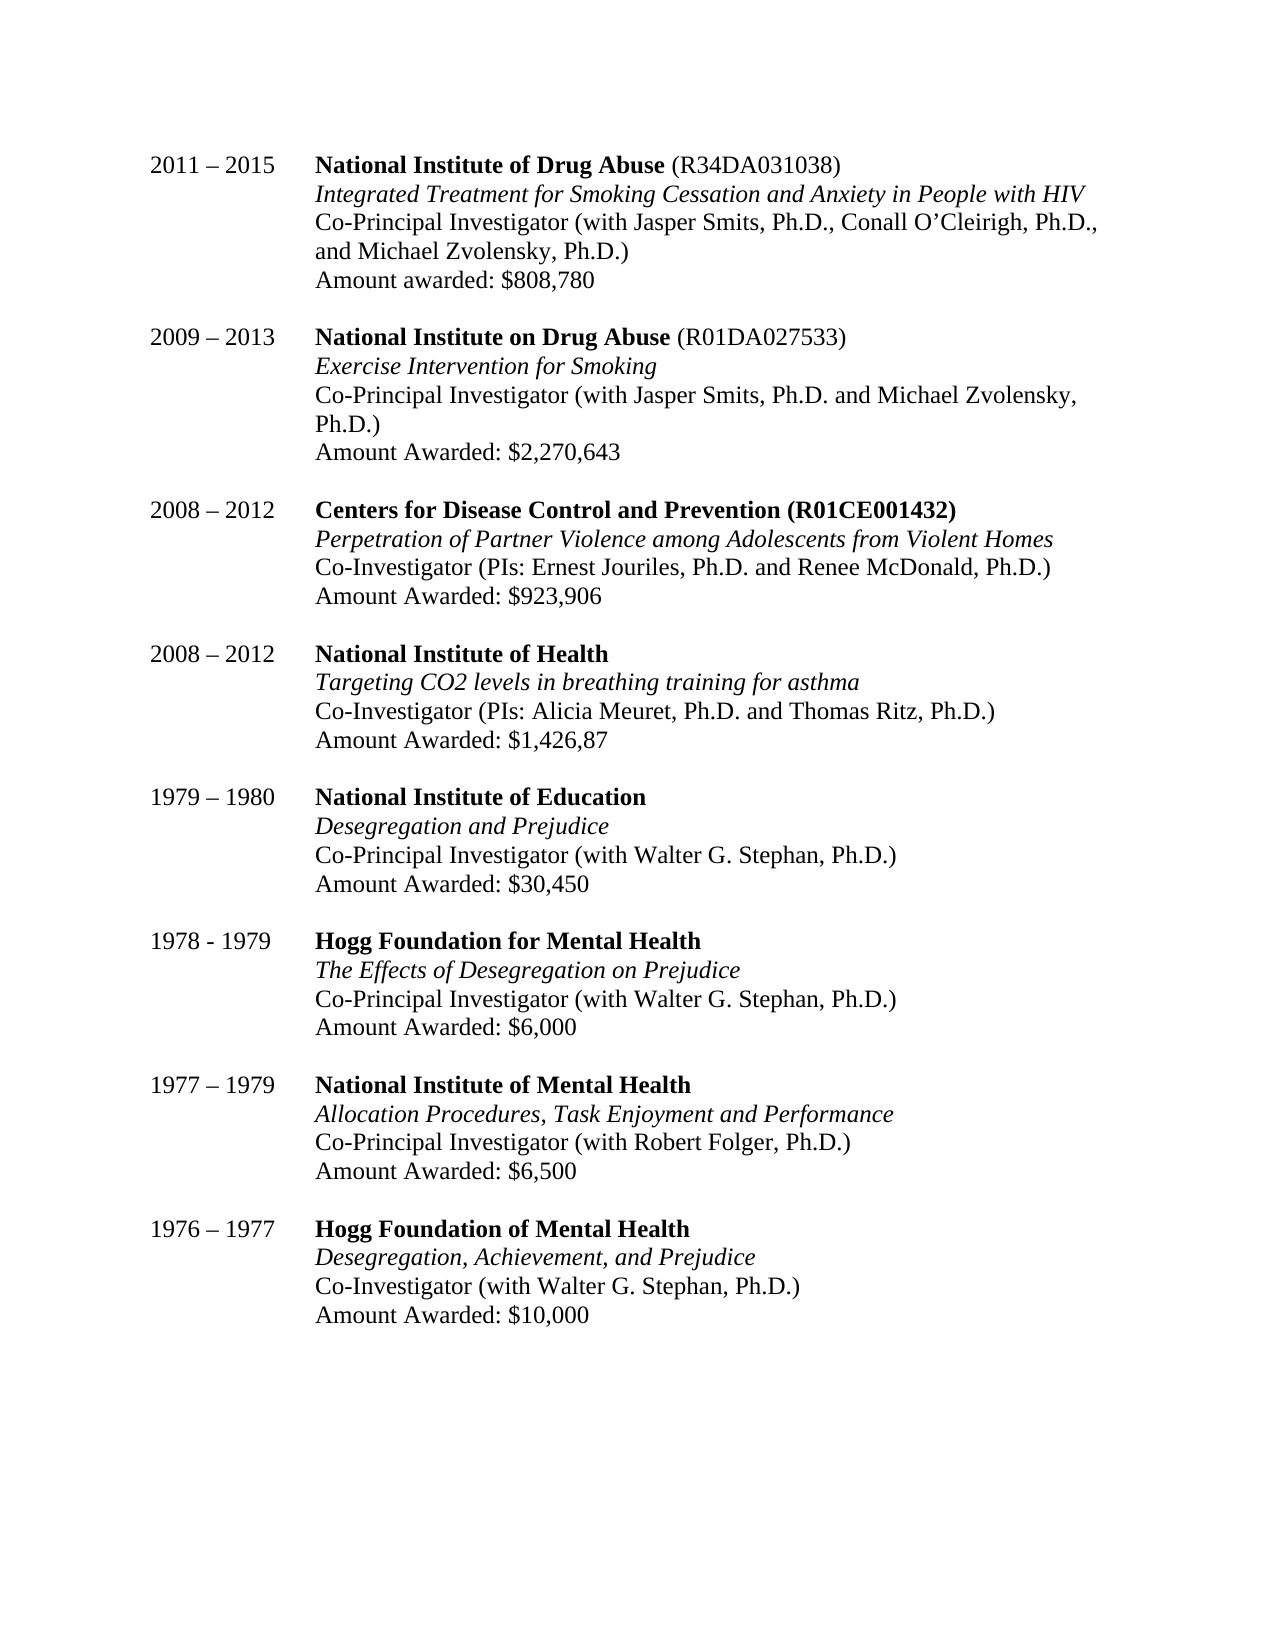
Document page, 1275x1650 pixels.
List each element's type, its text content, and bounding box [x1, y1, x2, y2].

text Amount Awarded: $2,270,643 [150, 437, 1125, 466]
text 2011 – 2015 National Institute of Drug Abuse (R34DA031038) [150, 150, 1125, 179]
text 1976 – 1977 Hogg Foundation of Mental Health [150, 1214, 1125, 1242]
text Co-Investigator (with Walter G. Stephan, Ph.D.) [150, 1271, 1125, 1300]
text Exercise Intervention for Smoking [150, 351, 1125, 380]
text Allocation Procedures, Task Enjoyment and Performance [150, 1099, 1125, 1127]
text Co-Principal Investigator (with Jasper Smits, Ph.D., Conall O’Cleirigh, Ph.D., and Michael Zvolensky, Ph.D.) [300, 207, 1125, 265]
text 1979 – 1980 National Institute of Education [150, 782, 1125, 811]
text Integrated Treatment for Smoking Cessation and Anxiety in People with HIV [150, 179, 1125, 207]
text Amount Awarded: $10,000 [150, 1300, 1125, 1329]
text Amount Awarded: $30,450 [150, 869, 1125, 897]
text Co-Principal Investigator (with Walter G. Stephan, Ph.D.) [150, 984, 1125, 1012]
text 2008 – 2012 Centers for Disease Control and Prevention (R01CE001432) [150, 495, 1125, 524]
text 2008 – 2012 National Institute of Health [150, 639, 1125, 667]
text Amount Awarded: $6,000 [150, 1012, 1125, 1041]
text 1978 - 1979 Hogg Foundation for Mental Health [150, 926, 1125, 955]
text Targeting CO2 levels in breathing training for asthma [150, 667, 1125, 696]
text Amount Awarded: $6,500 [150, 1156, 1125, 1185]
text 1977 – 1979 National Institute of Mental Health [150, 1070, 1125, 1099]
text Co-Investigator (PIs: Alicia Meuret, Ph.D. and Thomas Ritz, Ph.D.) [150, 696, 1125, 725]
text Desegregation, Achievement, and Prejudice [150, 1242, 1125, 1271]
text 2009 – 2013 National Institute on Drug Abuse (R01DA027533) [150, 322, 1125, 351]
text The Effects of Desegregation on Prejudice [150, 955, 1125, 984]
text Co-Investigator (PIs: Ernest Jouriles, Ph.D. and Renee McDonald, Ph.D.) [150, 552, 1125, 581]
text Desegregation and Prejudice [150, 811, 1125, 840]
text Co-Principal Investigator (with Jasper Smits, Ph.D. and Michael Zvolensky, Ph.D.) [150, 380, 1125, 437]
text Co-Principal Investigator (with Walter G. Stephan, Ph.D.) [150, 840, 1125, 869]
text Co-Principal Investigator (with Robert Folger, Ph.D.) [150, 1127, 1125, 1156]
text Amount awarded: $808,780 [300, 265, 1125, 294]
text Perpetration of Partner Violence among Adolescents from Violent Homes [150, 524, 1125, 552]
text Amount Awarded: $1,426,87 [150, 725, 1125, 754]
text Amount Awarded: $923,906 [150, 581, 1125, 610]
